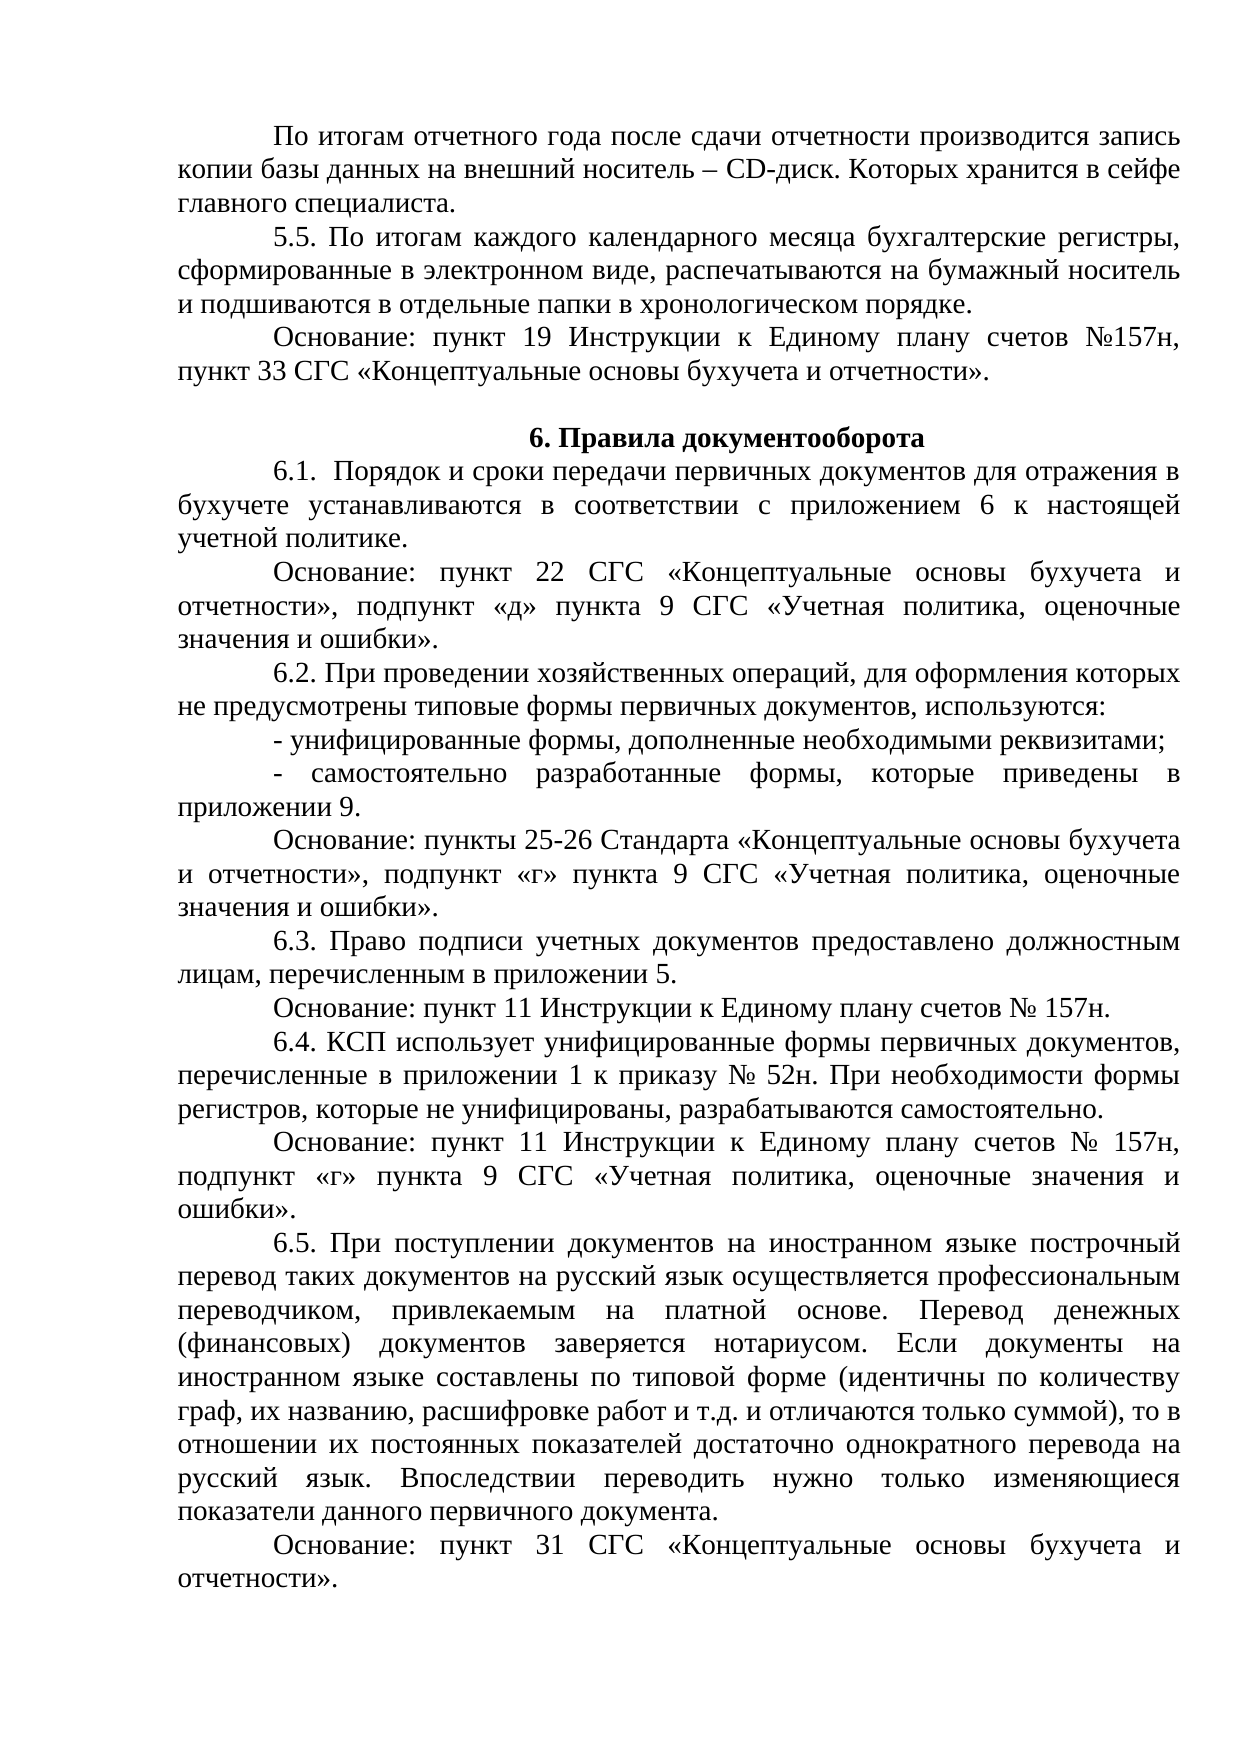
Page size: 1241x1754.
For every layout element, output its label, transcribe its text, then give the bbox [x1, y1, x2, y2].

list 6.5. При поступлении документов на иностранном языке построчный перевод таких документов на русский язык осуществляется профессиональным переводчиком, привлекаемым на платной основе. Перевод денежных (финансовых) документов заверяется нотариусом. Если документы на иностранном языке составлены по типовой форме (идентичны по количеству граф, их названию, расшифровке работ и т.д. и отличаются только суммой), то в отношении их постоянных показателей достаточно однократного перевода на русский язык. Впоследствии переводить нужно только изменяющиеся показатели данного первичного документа. [177, 1225, 1181, 1527]
list 5.5. По итогам каждого календарного месяца бухгалтерские регистры, сформированные в электронном виде, распечатываются на бумажный носитель и подшиваются в отдельные папки в хронологическом порядке. [177, 219, 1181, 319]
list По итогам отчетного года после сдачи отчетности производится запись копии базы данных на внешний носитель – CD-диск. Которых хранится в сейфе главного специалиста. [177, 118, 1181, 219]
text 6. Правила документооборота [177, 420, 1181, 453]
list Основание: пункт 19 Инструкции к Единому плану счетов №157н, пункт 33 СГС «Концептуальные основы бухучета и отчетности». [177, 319, 1181, 386]
list 6.2. При проведении хозяйственных операций, для оформления которых не предусмотрены типовые формы первичных документов, используются: [177, 655, 1181, 722]
text Основание: пункт 22 СГС «Концептуальные основы бухучета и отчетности», подпункт «д» пункта 9 СГС «Учетная политика, оценочные значения и ошибки». [177, 554, 1181, 655]
list - самостоятельно разработанные формы, которые приведены в приложении 9. [177, 755, 1181, 822]
list - унифицированные формы, дополненные необходимыми реквизитами; [177, 722, 1181, 755]
list Основание: пункты 25-26 Стандарта «Концептуальные основы бухучета и отчетности», подпункт «г» пункта 9 СГС «Учетная политика, оценочные значения и ошибки». [177, 822, 1181, 923]
list Основание: пункт 11 Инструкции к Единому плану счетов № 157н. [177, 990, 1181, 1024]
list Основание: пункт 31 СГС «Концептуальные основы бухучета и отчетности». [177, 1527, 1181, 1594]
list 6.4. КСП использует унифицированные формы первичных документов, перечисленные в приложении 1 к приказу № 52н. При необходимости формы регистров, которые не унифицированы, разрабатываются самостоятельно. [177, 1024, 1181, 1124]
list Основание: пункт 11 Инструкции к Единому плану счетов № 157н, подпункт «г» пункта 9 СГС «Учетная политика, оценочные значения и ошибки». [177, 1124, 1181, 1225]
text 6.1. Порядок и сроки передачи первичных документов для отражения в бухучете устанавливаются в соответствии с приложением 6 к настоящей учетной политике. [177, 453, 1181, 554]
list 6.3. Право подписи учетных документов предоставлено должностным лицам, перечисленным в приложении 5. [177, 923, 1181, 990]
